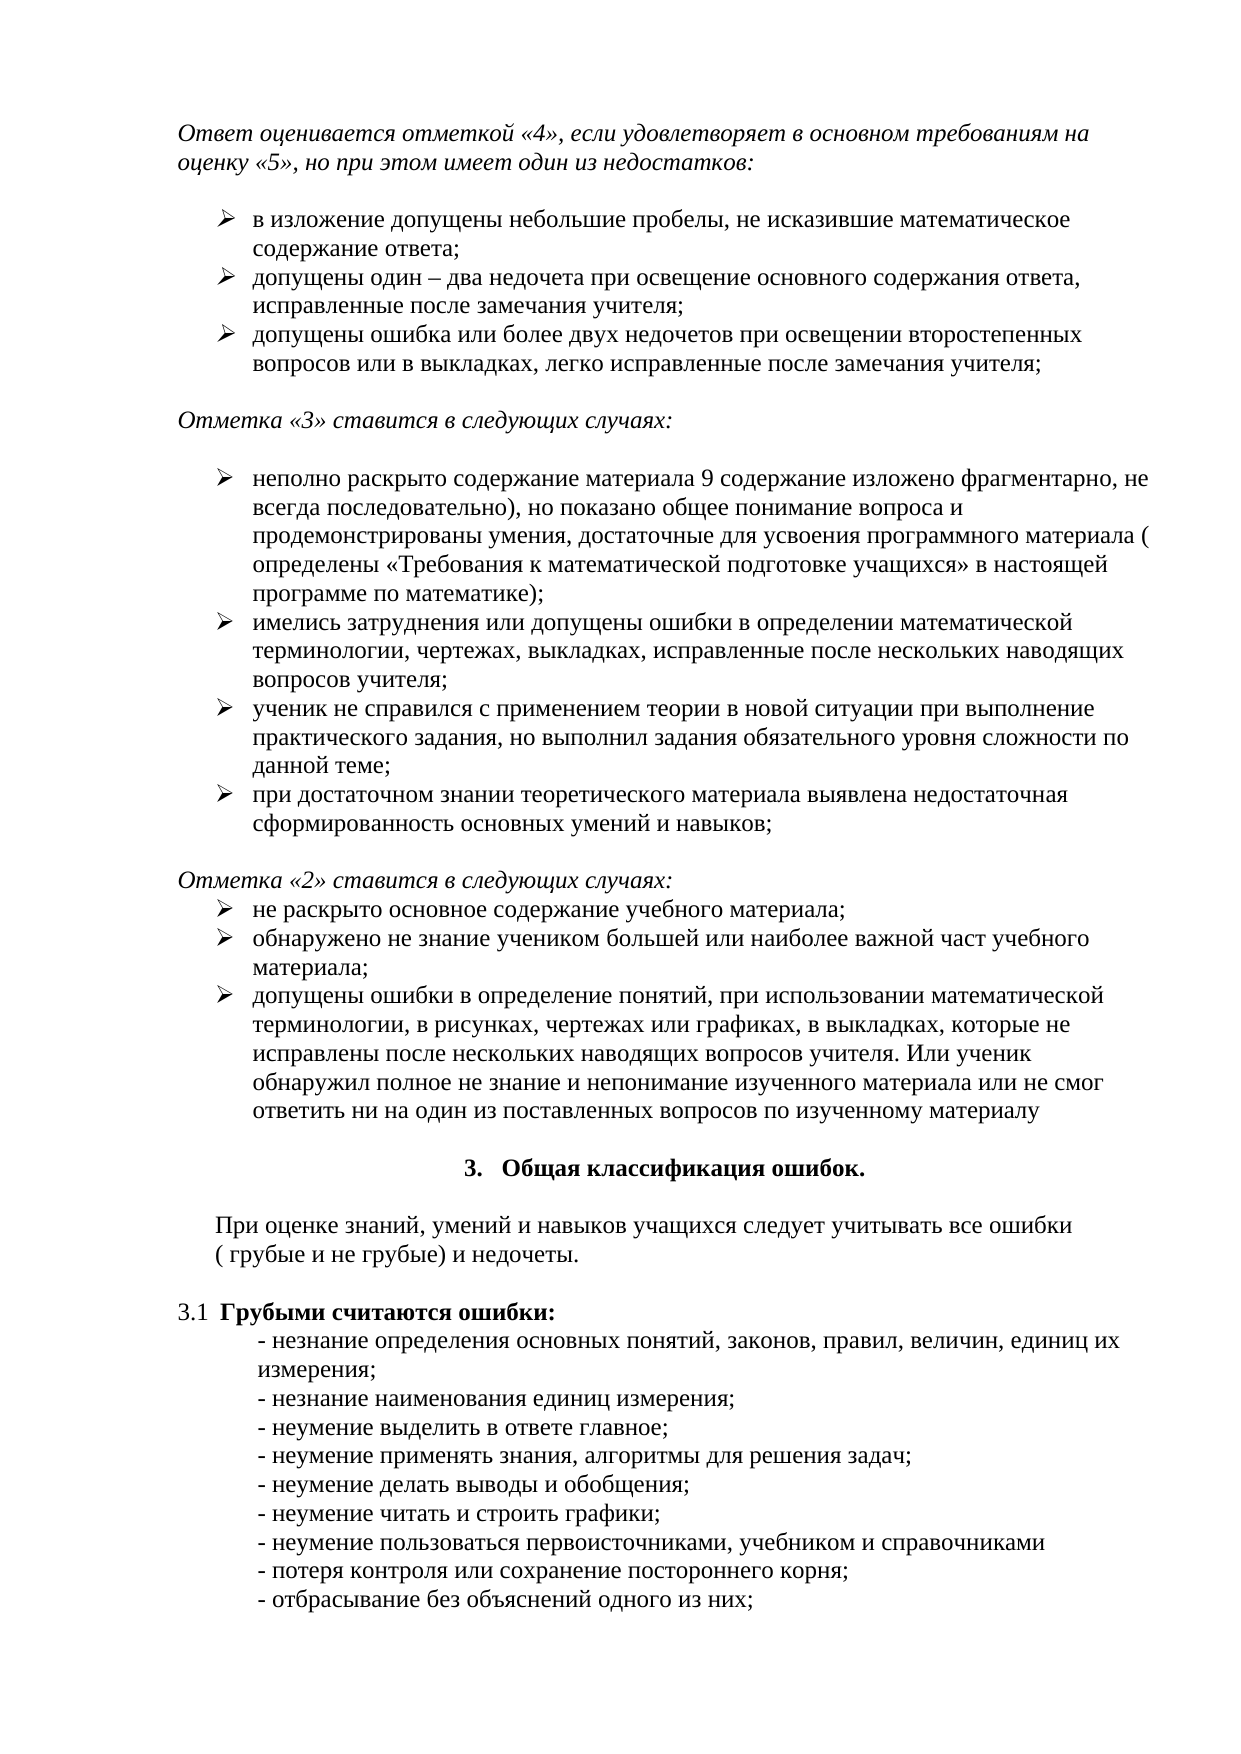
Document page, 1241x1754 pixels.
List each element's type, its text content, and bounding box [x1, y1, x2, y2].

list при достаточном знании теоретического материала выявлена недостаточная сформированность основных умений и навыков; [215, 779, 1152, 837]
list в изложение допущены небольшие пробелы, не исказившие математическое содержание ответа; [215, 204, 1152, 262]
list обнаружено не знание учеником большей или наиболее важной част учебного материала; [215, 923, 1152, 981]
text Отметка «3» ставится в следующих случаях: [177, 406, 1152, 434]
text - незнание определения основных понятий, законов, правил, величин, единиц их измерения; [257, 1326, 1152, 1383]
list имелись затруднения или допущены ошибки в определении математической терминологии, чертежах, выкладках, исправленные после нескольких наводящих вопросов учителя; [215, 607, 1152, 693]
list допущены ошибка или более двух недочетов при освещении второстепенных вопросов или в выкладках, легко исправленные после замечания учителя; [215, 319, 1152, 377]
list ученик не справился с применением теории в новой ситуации при выполнение практического задания, но выполнил задания обязательного уровня сложности по данной теме; [215, 693, 1152, 779]
text - незнание наименования единиц измерения; [257, 1383, 1152, 1412]
list допущены ошибки в определение понятий, при использовании математической терминологии, в рисунках, чертежах или графиках, в выкладках, которые не исправлены после нескольких наводящих вопросов учителя. Или ученик обнаружил полное не знание и непонимание изученного материала или не смог ответить ни на один из поставленных вопросов по изученному материалу [215, 981, 1152, 1124]
text При оценке знаний, умений и навыков учащихся следует учитывать все ошибки ( грубые и не грубые) и недочеты. [215, 1211, 1152, 1268]
list неполно раскрыто содержание материала 9 содержание изложено фрагментарно, не всегда последовательно), но показано общее понимание вопроса и продемонстрированы умения, достаточные для усвоения программного материала ( определены «Требования к математической подготовке учащихся» в настоящей программе по математике); [215, 463, 1152, 607]
text - неумение выделить в ответе главное; - неумение применять знания, алгоритмы для решения задач; - неумение делать выводы и обобщения; [257, 1412, 1152, 1498]
text - потеря контроля или сохранение постороннего корня; [257, 1556, 1152, 1584]
text Ответ оценивается отметкой «4», если удовлетворяет в основном требованиям на оценку «5», но при этом имеет один из недостатков: [177, 118, 1152, 176]
list Грубыми считаются ошибки: [177, 1297, 1152, 1326]
text Отметка «2» ставится в следующих случаях: [177, 866, 1152, 894]
list не раскрыто основное содержание учебного материала; [215, 894, 1152, 923]
text - отбрасывание без объяснений одного из них; [257, 1584, 1152, 1613]
text - неумение читать и строить графики; [257, 1498, 1152, 1527]
list Общая классификация ошибок. [177, 1153, 1152, 1182]
text - неумение пользоваться первоисточниками, учебником и справочниками [257, 1527, 1152, 1556]
list допущены один – два недочета при освещение основного содержания ответа, исправленные после замечания учителя; [215, 262, 1152, 319]
